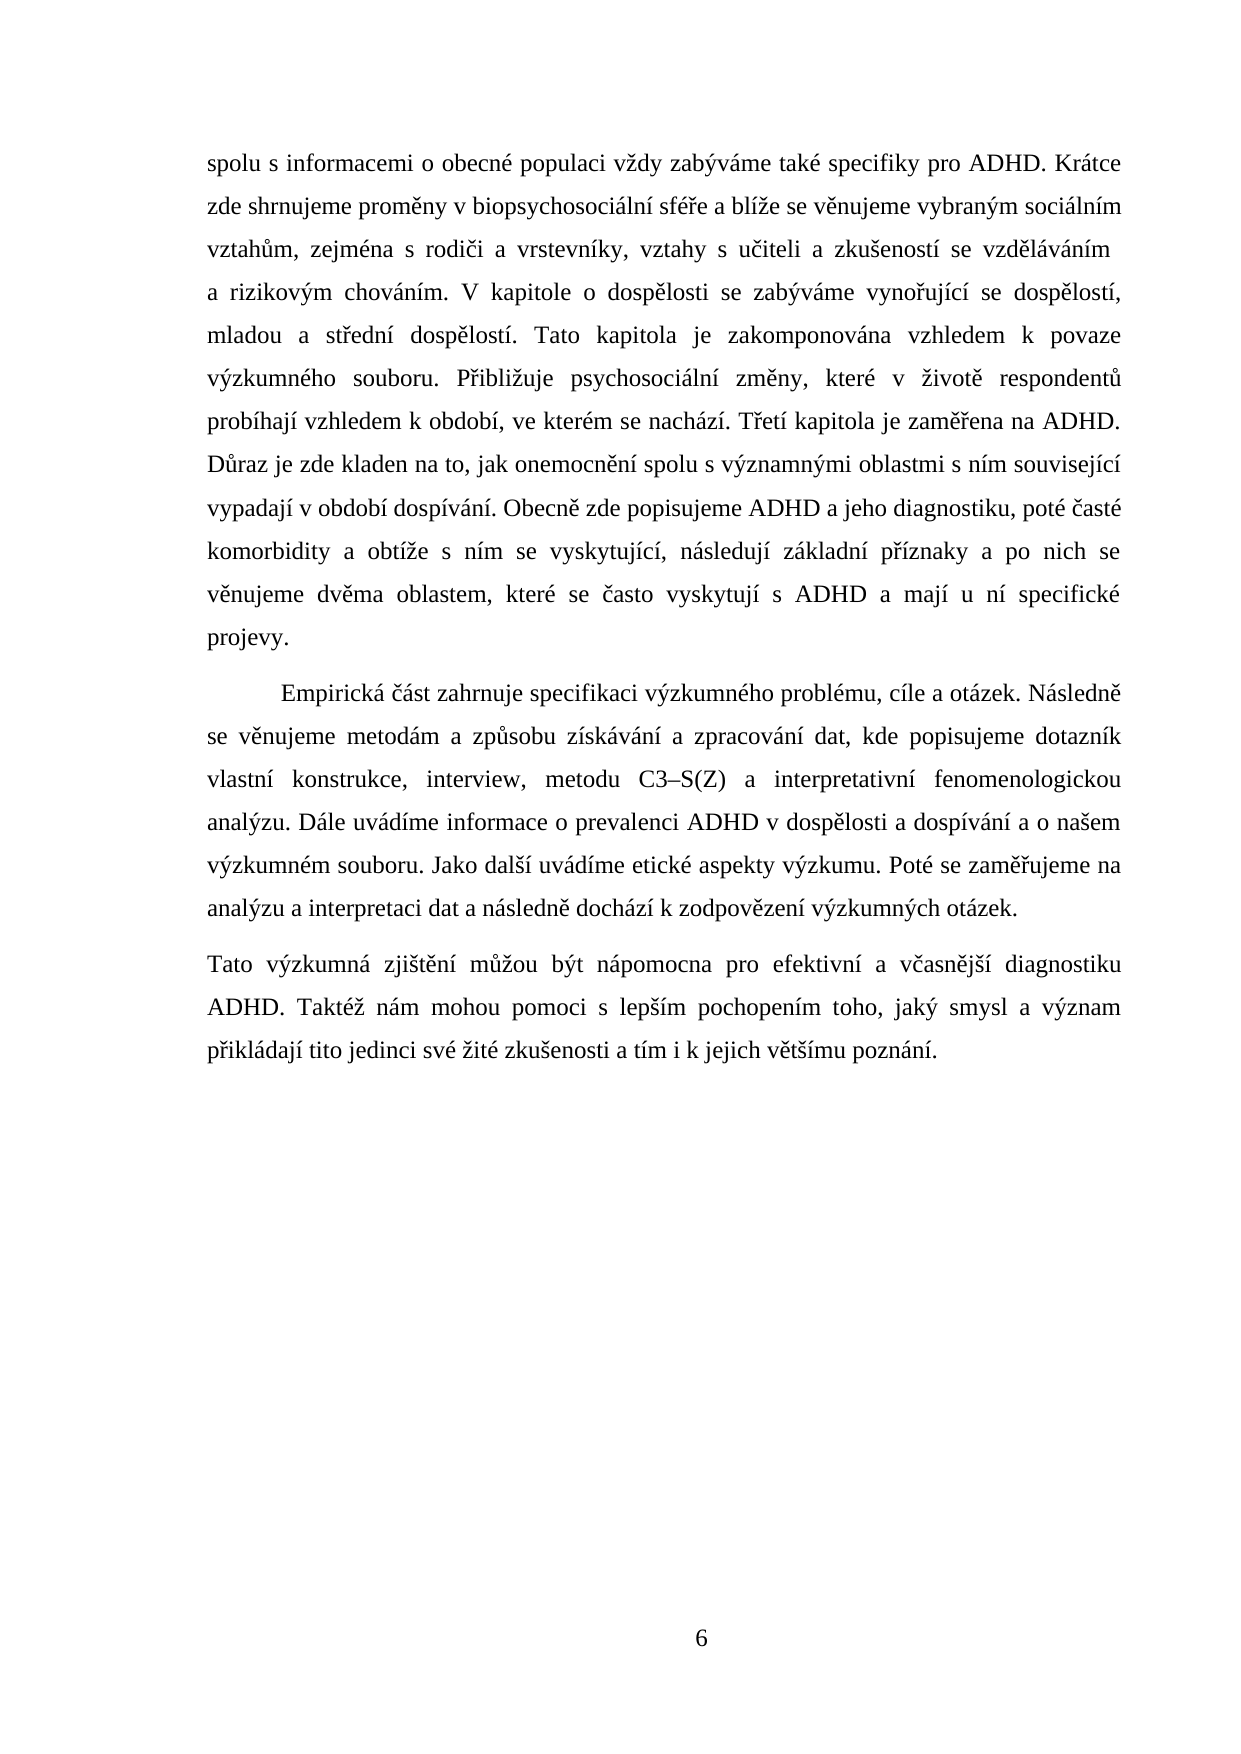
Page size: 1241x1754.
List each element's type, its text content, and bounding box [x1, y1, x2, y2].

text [207, 148, 1122, 651]
text Empirická část zahrnuje specifikaci výzkumného problému, cíle a otázek. Následně se věnujeme metodám a způsobu získávání a zpracování dat, kde popisujeme dotazník vlastní konstrukce, interview, metodu C3–S(Z) a interpretativní fenomenologickou analýzu. Dále uvádíme informace o prevalenci ADHD v dospělosti a dospívání a o našem výzkumném souboru. Jako další uvádíme etické aspekty výzkumu. Poté se zaměřujeme na analýzu a interpretaci dat a následně dochází k zodpovězení výzkumných otázek. [207, 678, 1122, 922]
text Tato výzkumná zjištění můžou být nápomocna pro efektivní a včasnější diagnostiku ADHD. Taktéž nám mohou pomoci s lepším pochopením toho, jaký smysl a význam přikládají tito jedinci své žité zkušenosti a tím i k jejich většímu poznání. [207, 949, 1122, 1064]
